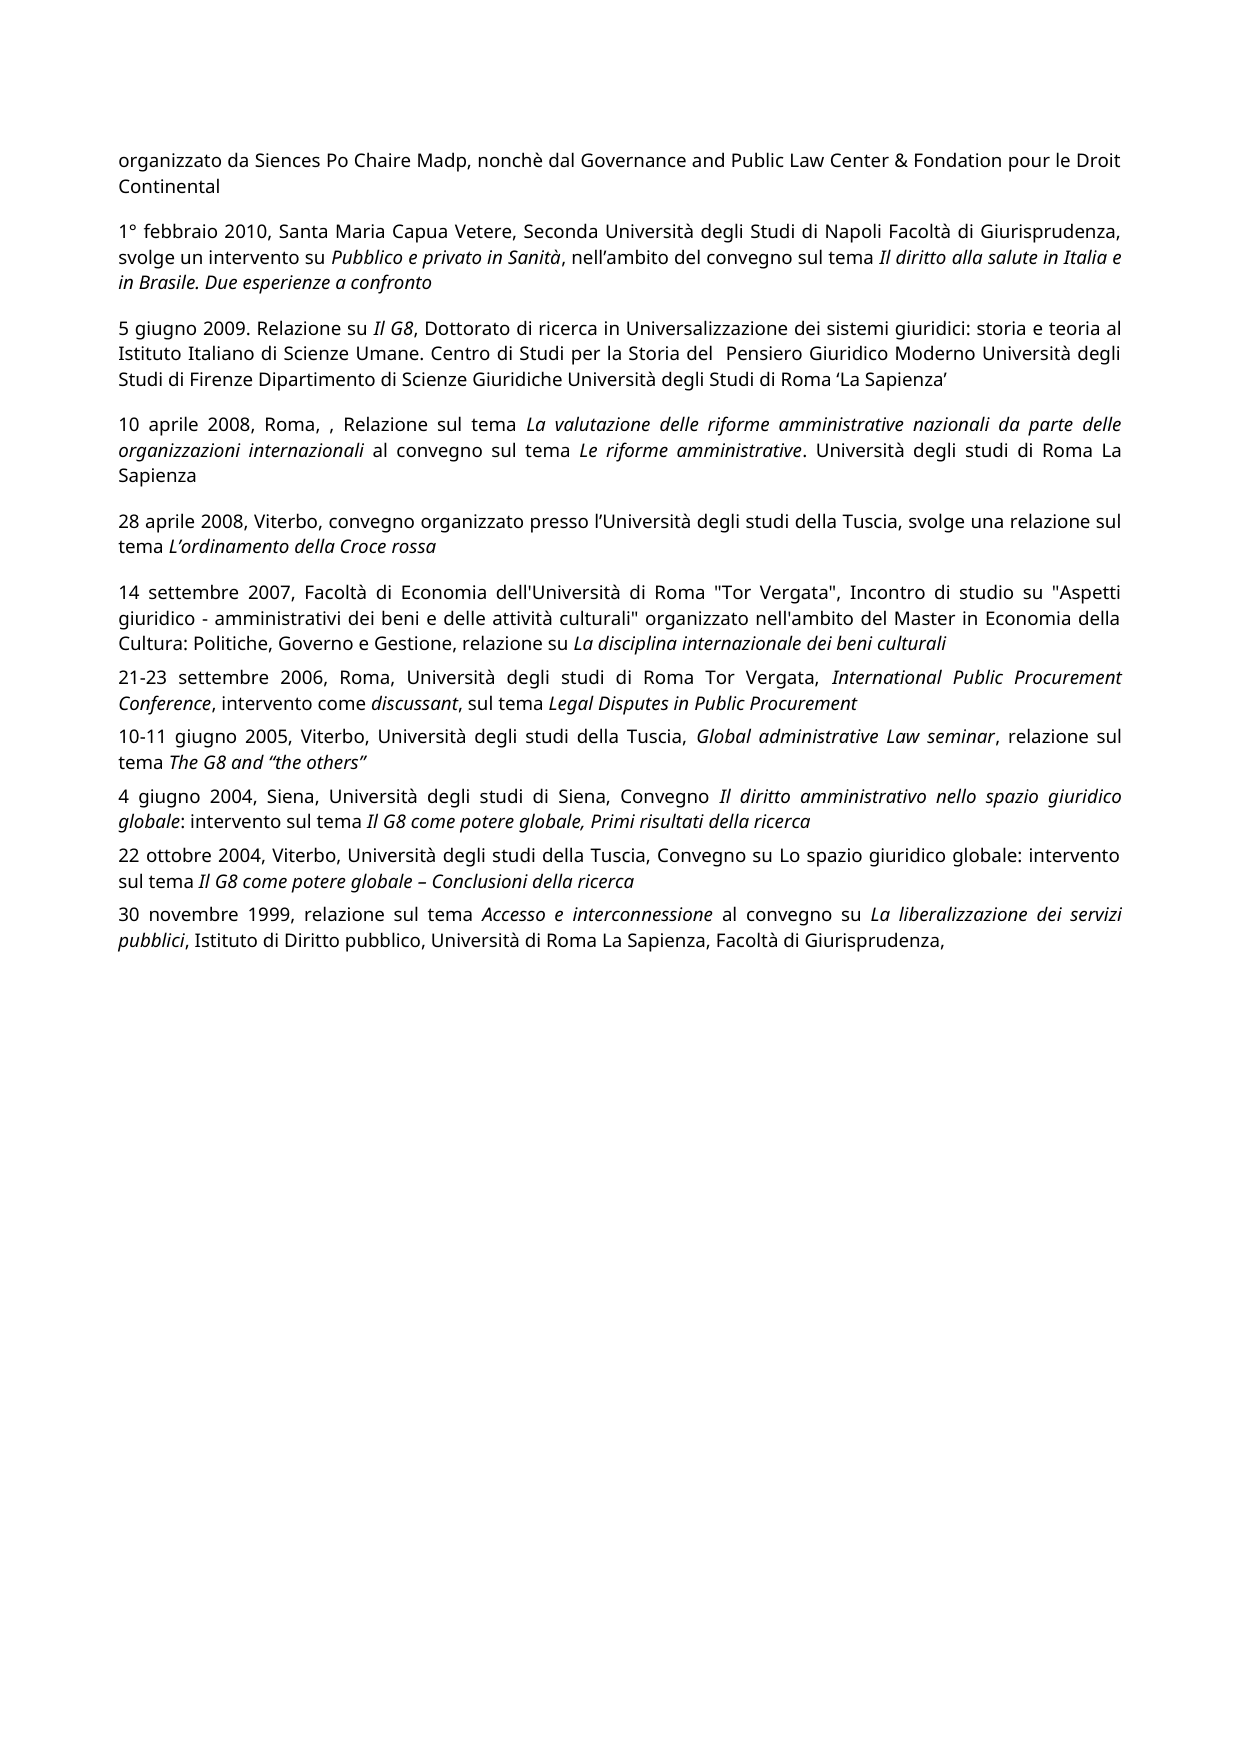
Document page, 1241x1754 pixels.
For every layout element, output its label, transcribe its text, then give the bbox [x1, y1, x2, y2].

text 5 giugno 2009. Relazione su Il G8, Dottorato di ricerca in Universalizzazione dei sistemi giuridici: storia e teoria al Istituto Italiano di Scienze Umane. Centro di Studi per la Storia del Pensiero Giuridico Moderno Università degli Studi di Firenze Dipartimento di Scienze Giuridiche Università degli Studi di Roma ‘La Sapienza’ [118, 315, 1122, 392]
text 28 aprile 2008, Viterbo, convegno organizzato presso l’Università degli studi della Tuscia, svolge una relazione sul tema L’ordinamento della Croce rossa [118, 508, 1122, 559]
text 10-11 giugno 2005, Viterbo, Università degli studi della Tuscia, Global administrative Law seminar, relazione sul tema The G8 and “the others” [118, 724, 1122, 775]
text 10 aprile 2008, Roma, , Relazione sul tema La valutazione delle riforme amministrative nazionali da parte delle organizzazioni internazionali al convegno sul tema Le riforme amministrative. Università degli studi di Roma [118, 412, 1122, 488]
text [118, 148, 1122, 199]
text 21-23 settembre 2006, Roma, Università degli studi di Roma Tor Vergata, International Public Procurement Conference, intervento come discussant, sul tema Legal Disputes in Public Procurement [118, 664, 1122, 715]
text 22 ottobre 2004, Viterbo, Università degli studi della Tuscia, Convegno su Lo spazio giuridico globale: intervento sul tema Il G8 come potere globale – Conclusioni della ricerca [118, 842, 1122, 893]
text 14 settembre 2007, Facoltà di Economia dell'Università di Roma "Tor Vergata", Incontro di studio su "Aspetti giuridico - amministrativi dei beni e delle attività culturali" organizzato nell'ambito del Master in Economia della Cultura: Politiche, Governo e Gestione, relazione su La disciplina internazionale dei beni culturali [118, 579, 1122, 656]
text 4 giugno 2004, Siena, Università degli studi di Siena, Convegno Il diritto amministrativo nello spazio giuridico globale: intervento sul tema Il G8 come potere globale, Primi risultati della ricerca [118, 783, 1122, 834]
text 30 novembre 1999, relazione sul tema Accesso e interconnessione al convegno su La liberalizzazione dei servizi pubblici, Istituto di Diritto pubblico, Università di Roma , Facoltà di Giurisprudenza, [118, 902, 1122, 953]
text 1° febbraio 2010, Santa Maria Capua Vetere, Seconda Università degli Studi di Napoli Facoltà di Giurisprudenza, svolge un intervento su Pubblico e privato in Sanità, nell’ambito del convegno sul tema Il diritto alla salute in Italia e in Brasile. Due esperienze a confronto [118, 219, 1122, 295]
